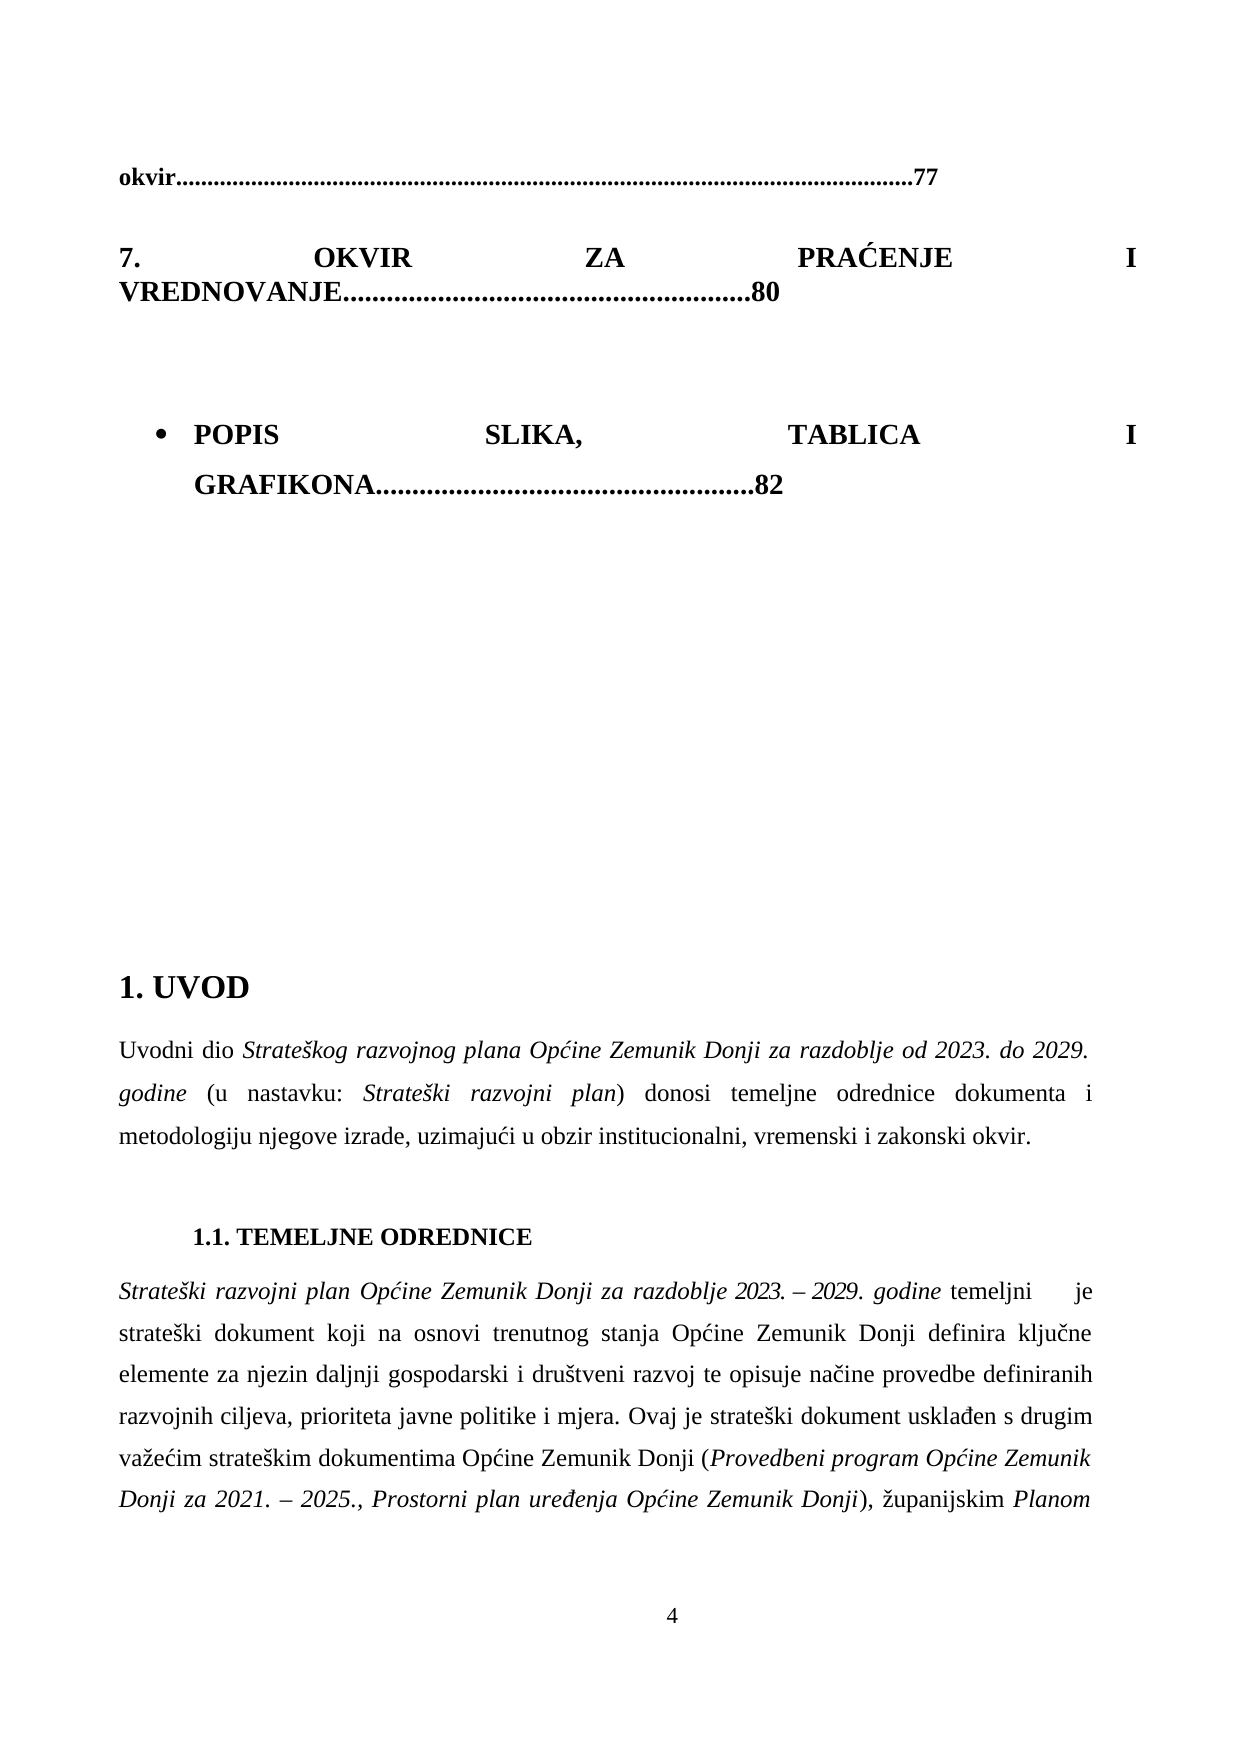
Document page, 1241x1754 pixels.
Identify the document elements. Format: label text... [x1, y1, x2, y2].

subtitle 1.1. TEMELJNE ODREDNICE [119, 1222, 1226, 1251]
title POPIS SLIKA, TABLICA I GRAFIKONA....................................................82 [156, 417, 1137, 501]
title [119, 162, 1137, 191]
title 7. OKVIR ZA PRAĆENJE I VREDNOVANJE........................................................80 [119, 241, 1137, 308]
title Uvodni dio Strateškog razvojnog plana Općine Zemunik Donji za razdoblje od 2023. do 2029. godine (u nastavku: Strateški razvojni plan) donosi temeljne odrednice dokumenta i metodologiju njegove izrade, uzimajući u obzir institucionalni, vremenski i zakonski okvir. [119, 1035, 1093, 1150]
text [119, 1276, 1093, 1513]
subtitle 1. UVOD [119, 967, 1226, 1005]
